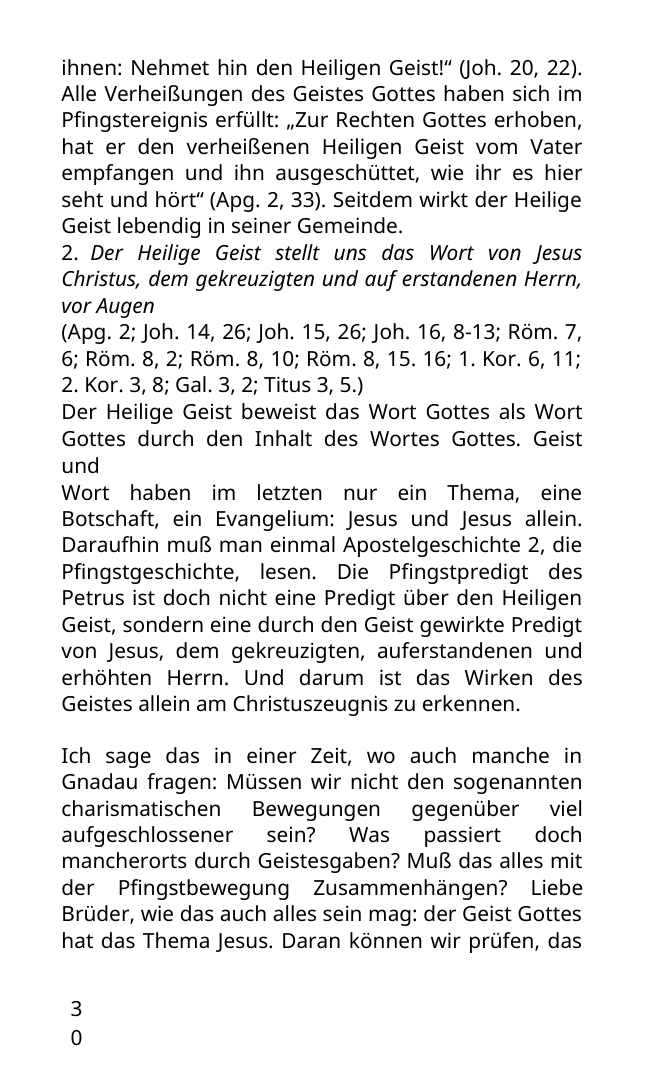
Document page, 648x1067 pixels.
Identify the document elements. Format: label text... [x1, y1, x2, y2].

text Wort haben im letzten nur ein Thema, eine Botschaft, ein Evangelium: Jesus und Jesus allein. Daraufhin muß man einmal Apostelgeschichte 2, die Pfingstgeschichte, lesen. Die Pfingstpredigt des Petrus ist doch nicht eine Predigt über den Heiligen Geist, sondern eine durch den Geist gewirkte Predigt von Jesus, dem gekreuzigten, auferstandenen und erhöhten Herrn. Und darum ist das Wirken des Geistes allein am Christuszeugnis zu erkennen. [61, 479, 583, 717]
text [61, 54, 583, 239]
text (Apg. 2; Joh. 14, 26; Joh. 15, 26; Joh. 16, 8-13; Röm. 7, 6; Röm. 8, 2; Röm. 8, 10; Röm. 8, 15. 16; 1. Kor. 6, 11; 2. Kor. 3, 8; Gal. 3, 2; Titus 3, 5.) [61, 318, 583, 398]
list Der Heilige Geist stellt uns das Wort von Jesus Christus, dem gekreuzigten und auf erstandenen Herrn, vor Augen [61, 239, 583, 318]
text Der Heilige Geist beweist das Wort Gottes als Wort Gottes durch den Inhalt des Wortes Gottes. Geist und [61, 398, 583, 479]
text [61, 742, 583, 953]
